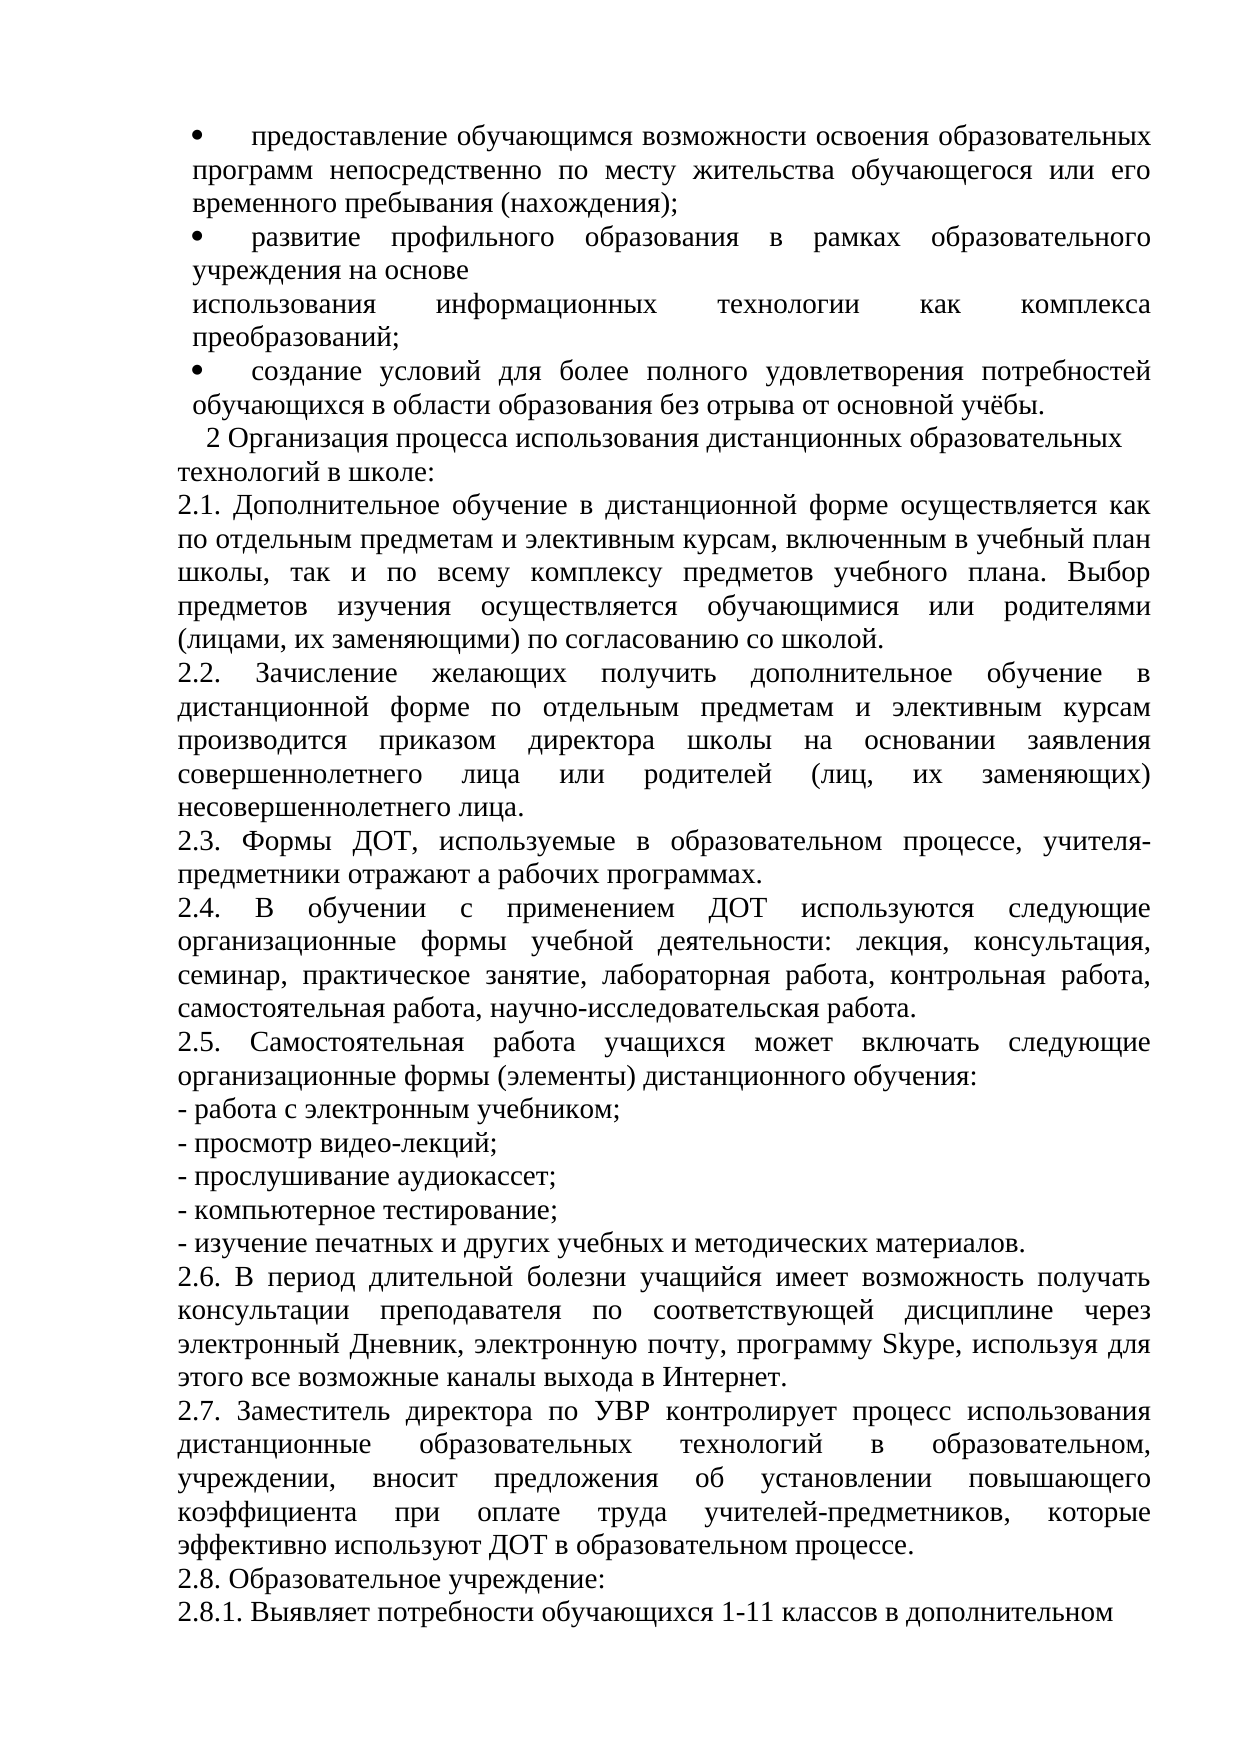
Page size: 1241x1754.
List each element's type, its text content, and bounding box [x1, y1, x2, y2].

text 2.1. Дополнительное обучение в дистанционной форме осуществляется как по отдельным предметам и элективным курсам, включенным в учебный план школы, так и по всему комплексу предметов учебного плана. Выбор предметов изучения осуществляется обучающимися или родителями (лицами, их заменяющими) по согласованию со школой. [177, 487, 1152, 655]
list предоставление обучающимся возможности освоения образовательных программ непосредственно по месту жительства обучающегося или его временного пребывания (нахождения); [192, 118, 1152, 219]
text 2.8.1. Выявляет потребности обучающихся 1-11 классов в дополнительном [177, 1594, 1152, 1628]
list развитие профильного образования в рамках образовательного учреждения на основе [192, 219, 1152, 286]
text 2.2. Зачисление желающих получить дополнительное обучение в дистанционной форме по отдельным предметам и элективным курсам производится приказом директора школы на основании заявления совершеннолетнего лица или родителей (лиц, их заменяющих) несовершеннолетнего лица. [177, 655, 1152, 823]
text - работа с электронным учебником; [177, 1091, 1152, 1125]
text 2.8. Образовательное учреждение: [177, 1561, 1152, 1594]
text 2 Организация процесса использования дистанционных образовательных [177, 420, 1152, 454]
text - просмотр видео-лекций; [177, 1125, 1152, 1158]
text использования информационных технологии как комплекса преобразований; [192, 286, 1152, 353]
text - прослушивание аудиокассет; [177, 1158, 1152, 1192]
text 2.7. Заместитель директора по УВР контролирует процесс использования дистанционные образовательных технологий в образовательном, учреждении, вносит предложения об установлении повышающего коэффициента при оплате труда учителей-предметников, которые эффективно используют ДОТ в образовательном процессе. [177, 1393, 1152, 1561]
text 2.5. Самостоятельная работа учащихся может включать следующие организационные формы (элементы) дистанционного обучения: [177, 1024, 1152, 1091]
text 2.6. В период длительной болезни учащийся имеет возможность получать консультации преподавателя по соответствующей дисциплине через электронный Дневник, электронную почту, программу Skype, используя для этого все возможные каналы выхода в Интернет. [177, 1259, 1152, 1393]
text - компьютерное тестирование; [177, 1192, 1152, 1225]
list создание условий для более полного удовлетворения потребностей обучающихся в области образования без отрыва от основной учёбы. [192, 353, 1152, 420]
text - изучение печатных и других учебных и методических материалов. [177, 1225, 1152, 1259]
text 2.4. В обучении с применением ДОТ используются следующие организационные формы учебной деятельности: лекция, консультация, семинар, практическое занятие, лабораторная работа, контрольная работа, самостоятельная работа, научно-исследовательская работа. [177, 890, 1152, 1024]
text технологий в школе: [177, 454, 1152, 487]
text 2.3. Формы ДОТ, используемые в образовательном процессе, учителя-предметники отражают а рабочих программах. [177, 823, 1152, 890]
